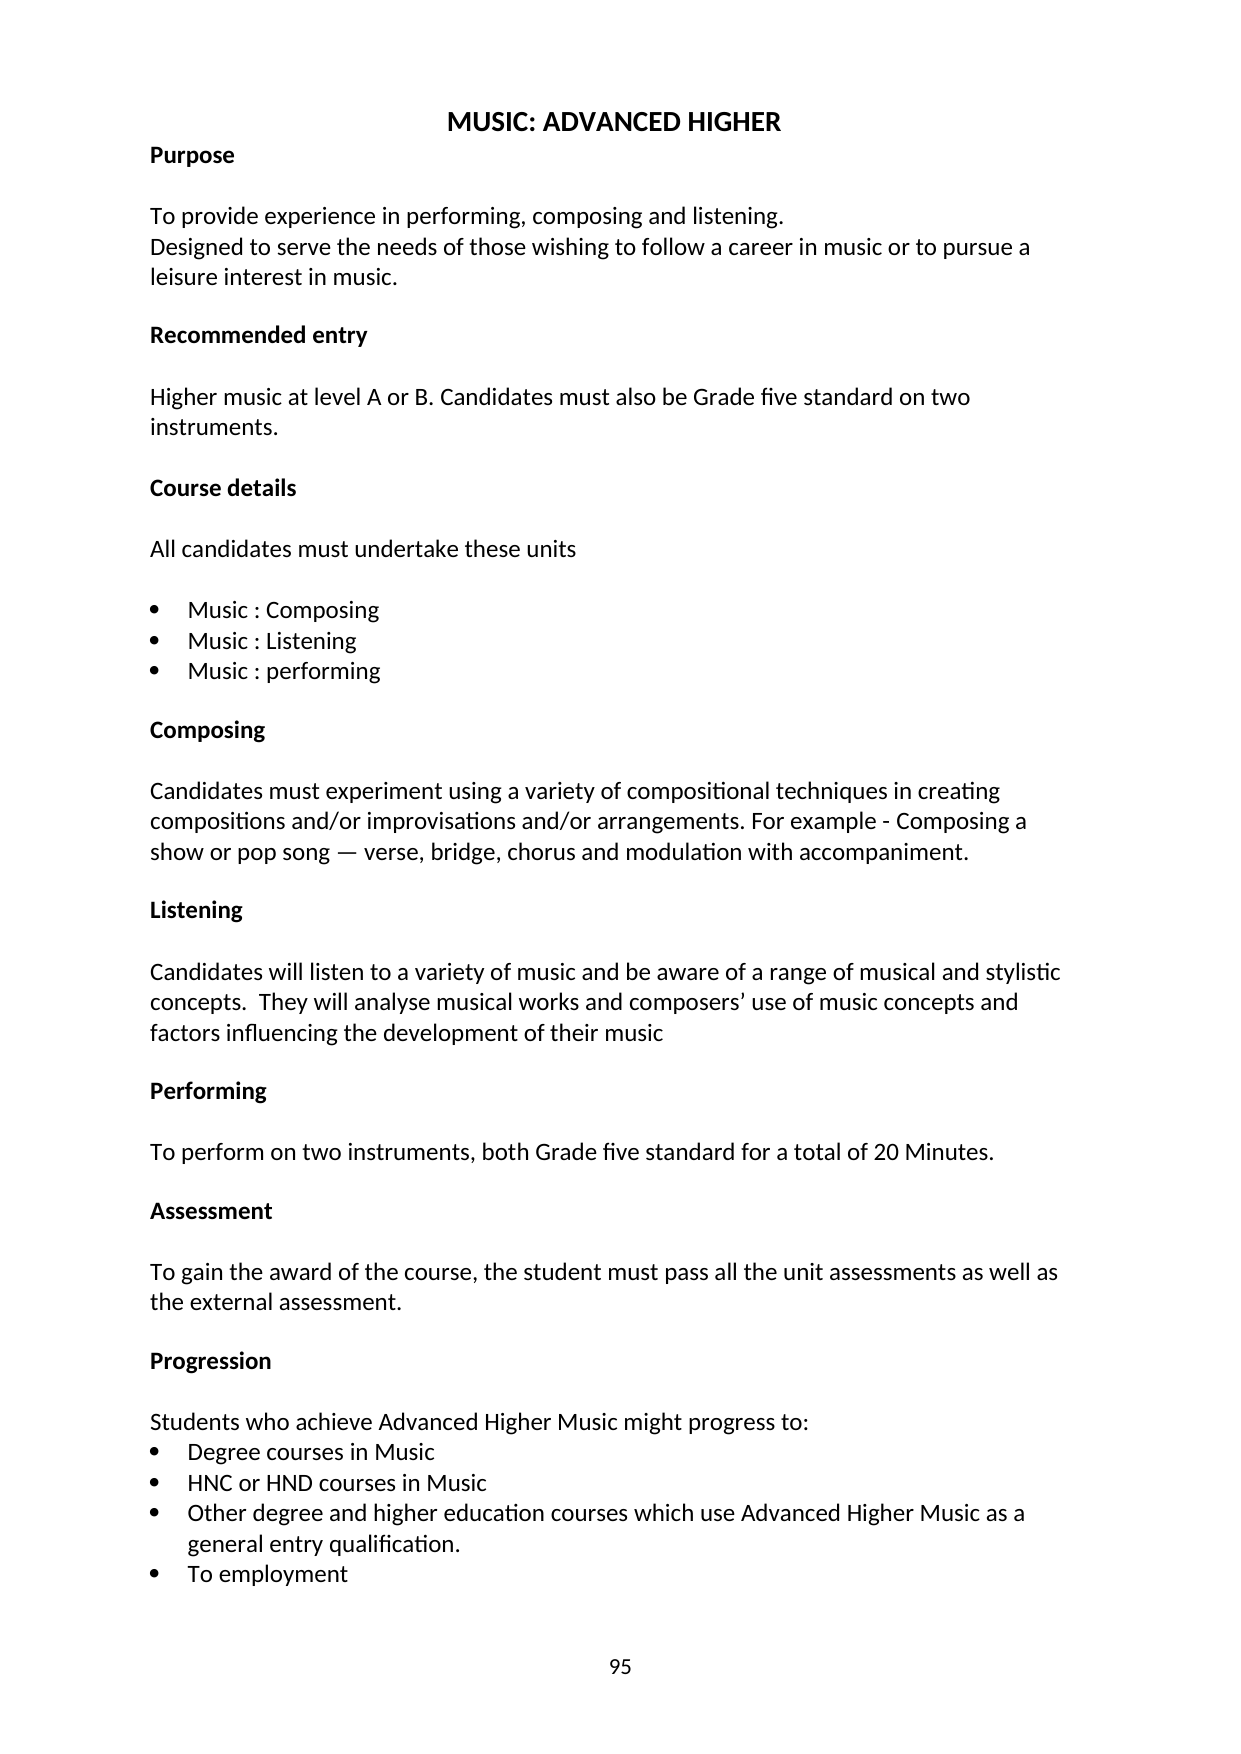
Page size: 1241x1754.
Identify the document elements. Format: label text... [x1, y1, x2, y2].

list Other degree and higher education courses which use Advanced Higher Music as a general entry qualification. [150, 1497, 1078, 1558]
subtitle Composing [150, 714, 1078, 744]
list Music : Composing [150, 594, 1078, 625]
subtitle Recommended entry [150, 320, 1078, 350]
list Degree courses in Music [150, 1436, 1078, 1467]
subtitle MUSIC: ADVANCED HIGHER [150, 103, 1078, 139]
text Designed to serve the needs of those wishing to follow a career in music or to pursue a leisure interest in music. [150, 231, 1078, 292]
list To employment [150, 1558, 1078, 1589]
subtitle Purpose [150, 139, 1078, 169]
text Candidates will listen to a variety of music and be aware of a range of musical and stylistic concepts. They will analyse musical works and composers’ use of music concepts and factors influencing the development of their music [150, 956, 1078, 1047]
text To gain the award of the course, the student must pass all the unit assessments as well as the external assessment. [150, 1256, 1078, 1317]
subtitle Listening [150, 894, 1078, 925]
list HNC or HND courses in Music [150, 1467, 1078, 1497]
subtitle Performing [150, 1075, 1078, 1106]
text Students who achieve Advanced Higher Music might progress to: [150, 1406, 1078, 1436]
text Candidates must experiment using a variety of compositional techniques in creating compositions and/or improvisations and/or arrangements. For example - Composing a show or pop song — verse, bridge, chorus and modulation with accompaniment. [150, 775, 1078, 867]
subtitle Progression [150, 1345, 1078, 1375]
text To provide experience in performing, composing and listening. [150, 200, 1078, 231]
text Higher music at level A or B. Candidates must also be Grade five standard on two instruments. [150, 381, 1078, 442]
list Music : Listening [150, 625, 1078, 655]
text To perform on two instruments, both Grade five standard for a total of 20 Minutes. [150, 1136, 1078, 1167]
subtitle Assessment [150, 1195, 1078, 1225]
list Music : performing [150, 655, 1078, 686]
text All candidates must undertake these units [150, 533, 1078, 564]
subtitle Course details [150, 472, 1078, 503]
